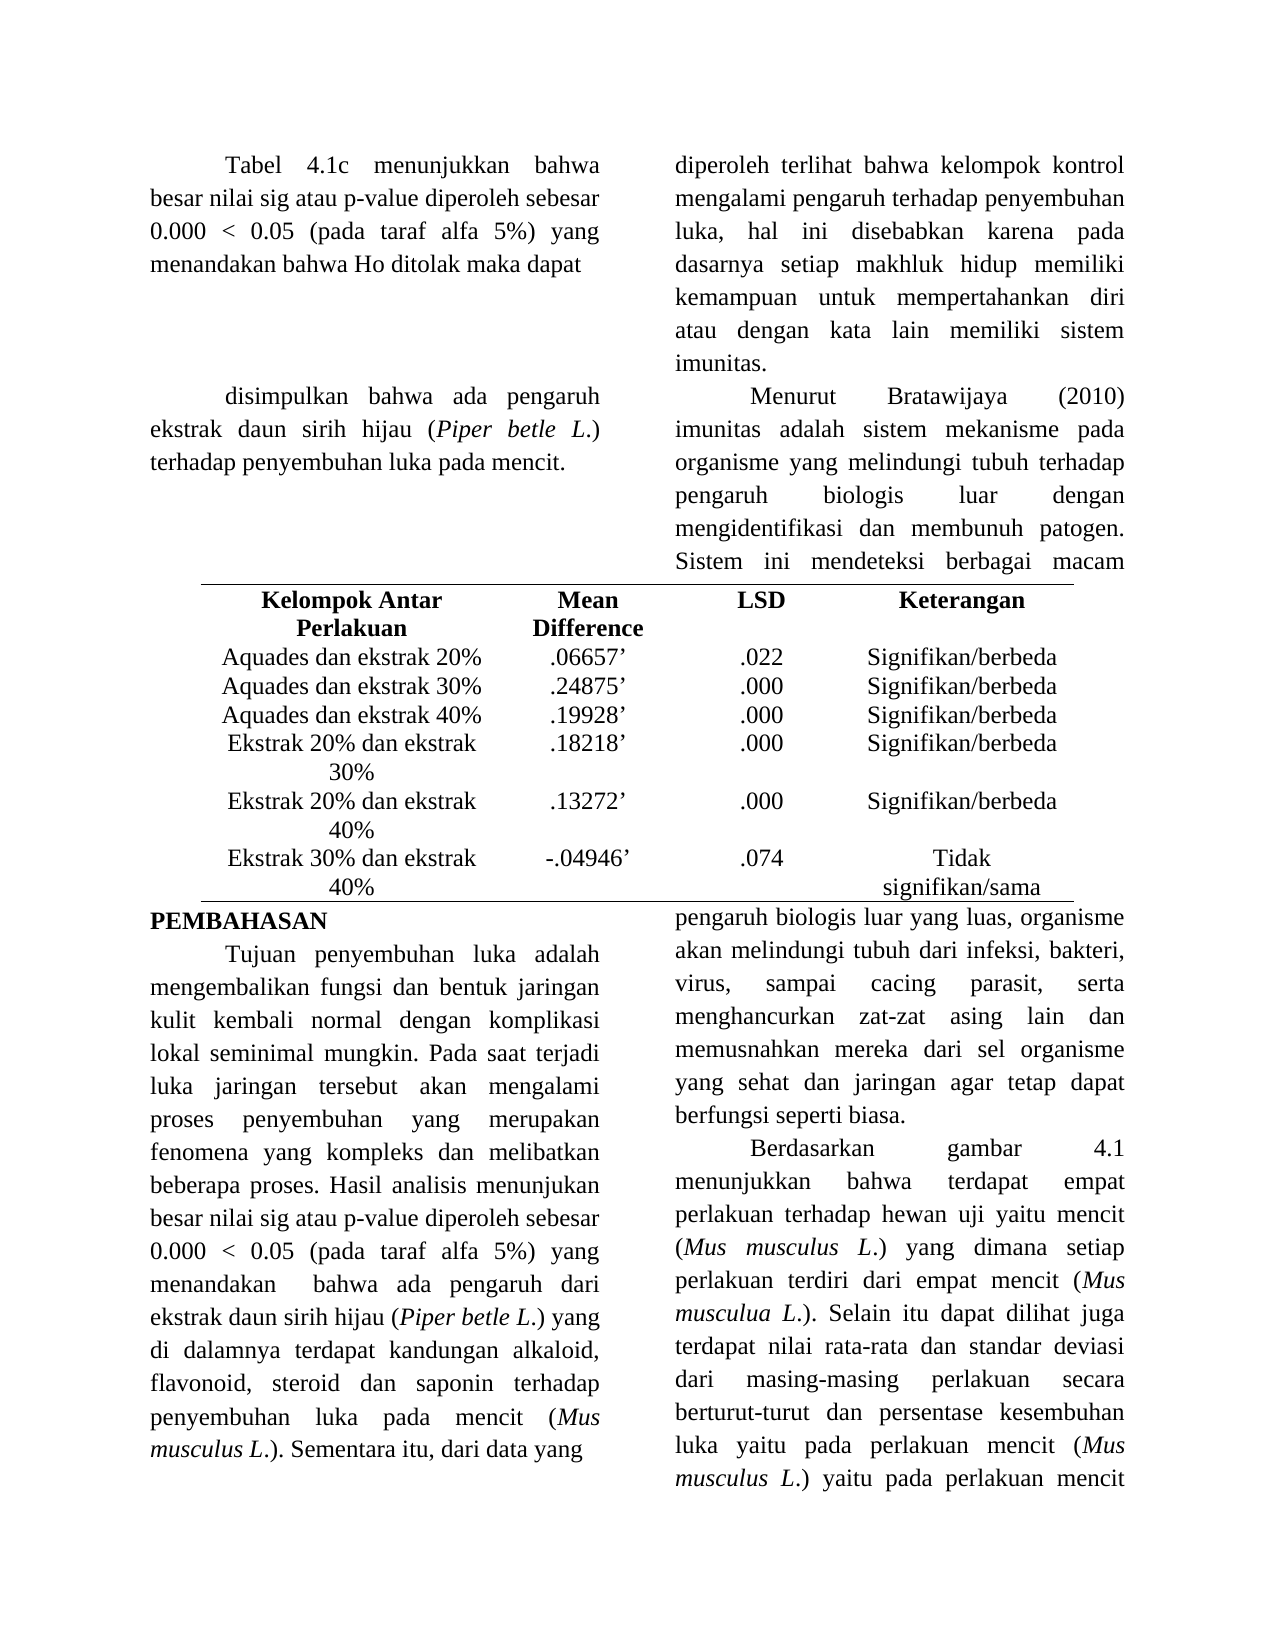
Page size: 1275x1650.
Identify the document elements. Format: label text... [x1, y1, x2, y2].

table_cell .19928’ [503, 700, 673, 728]
table_cell Aquades dan ekstrak 30% [201, 671, 502, 700]
text PEMBAHASAN [150, 645, 600, 935]
table_cell .06657’ [503, 642, 673, 671]
table_cell .000 [674, 671, 849, 700]
table_cell -.04946’ [503, 844, 673, 901]
table_cell .18218’ [503, 729, 673, 786]
table_cell .022 [674, 642, 849, 671]
table_cell Aquades dan ekstrak 20% [201, 642, 502, 671]
text diperoleh terlihat bahwa kelompok kontrol mengalami pengaruh terhadap penyembuhan luka, hal ini disebabkan karena pada dasarnya setiap makhluk hidup memiliki kemampuan untuk mempertahankan diri atau dengan kata lain memiliki sistem imunitas. [675, 150, 1125, 377]
table_cell Aquades dan ekstrak 40% [201, 700, 502, 728]
text Tabel 4.1c menunjukkan bahwa besar nilai sig atau p-value diperoleh sebesar 0.000 < 0.05 (pada taraf alfa 5%) yang menandakan bahwa Ho ditolak maka dapat [150, 150, 600, 278]
table_cell Ekstrak 20% dan ekstrak 30% [201, 729, 502, 786]
table_cell .24875’ [503, 671, 673, 700]
table_header LSD [674, 585, 849, 642]
table_cell .000 [674, 786, 849, 843]
table_header Keterangan [849, 585, 1074, 642]
table_cell Ekstrak 20% dan ekstrak 40% [201, 786, 502, 843]
table_header Kelompok Antar Perlakuan [201, 585, 502, 642]
table_cell .000 [674, 729, 849, 786]
table_cell Signifikan/berbeda [849, 729, 1074, 786]
table_header Mean Difference [503, 585, 673, 642]
table_cell .074 [674, 844, 849, 901]
text Tujuan penyembuhan luka adalah mengembalikan fungsi dan bentuk jaringan kulit kembali normal dengan komplikasi lokal seminimal mungkin. Pada saat terjadi luka jaringan tersebut akan mengalami proses penyembuhan yang merupakan fenomena yang kompleks dan melibatkan beberapa proses. Hasil analisis menunjukan besar nilai sig atau p-value diperoleh sebesar 0.000 < 0.05 (pada taraf alfa 5%) yang menandakan bahwa ada pengaruh dari ekstrak daun sirih hijau (Piper betle L.) yang di dalamnya terdapat kandungan alkaloid, flavonoid, steroid dan saponin terhadap penyembuhan luka pada mencit (Mus musculus L.). Sementara itu, dari data yang [150, 939, 600, 1463]
table_cell Signifikan/berbeda [849, 642, 1074, 671]
text disimpulkan bahwa ada pengaruh ekstrak daun sirih hijau (Piper betle L.) terhadap penyembuhan luka pada mencit. [150, 381, 600, 476]
text Menurut Bratawijaya (2010) imunitas adalah sistem mekanisme pada organisme yang melindungi tubuh terhadap pengaruh biologis luar dengan mengidentifikasi dan membunuh patogen. Sistem ini mendeteksi berbagai macam pengaruh biologis luar yang luas, organisme akan melindungi tubuh dari infeksi, bakteri, virus, sampai cacing parasit, serta menghancurkan zat-zat asing lain dan memusnahkan mereka dari sel organisme yang sehat dan jaringan agar tetap dapat berfungsi seperti biasa. [675, 381, 1125, 1129]
table_cell .13272’ [503, 786, 673, 843]
table_cell .000 [674, 700, 849, 728]
table_cell Signifikan/berbeda [849, 786, 1074, 843]
table_cell Ekstrak 30% dan ekstrak 40% [201, 844, 502, 901]
table_cell Signifikan/berbeda [849, 671, 1074, 700]
table_cell Tidak signifikan/sama [849, 844, 1074, 901]
table_cell Signifikan/berbeda [849, 700, 1074, 728]
